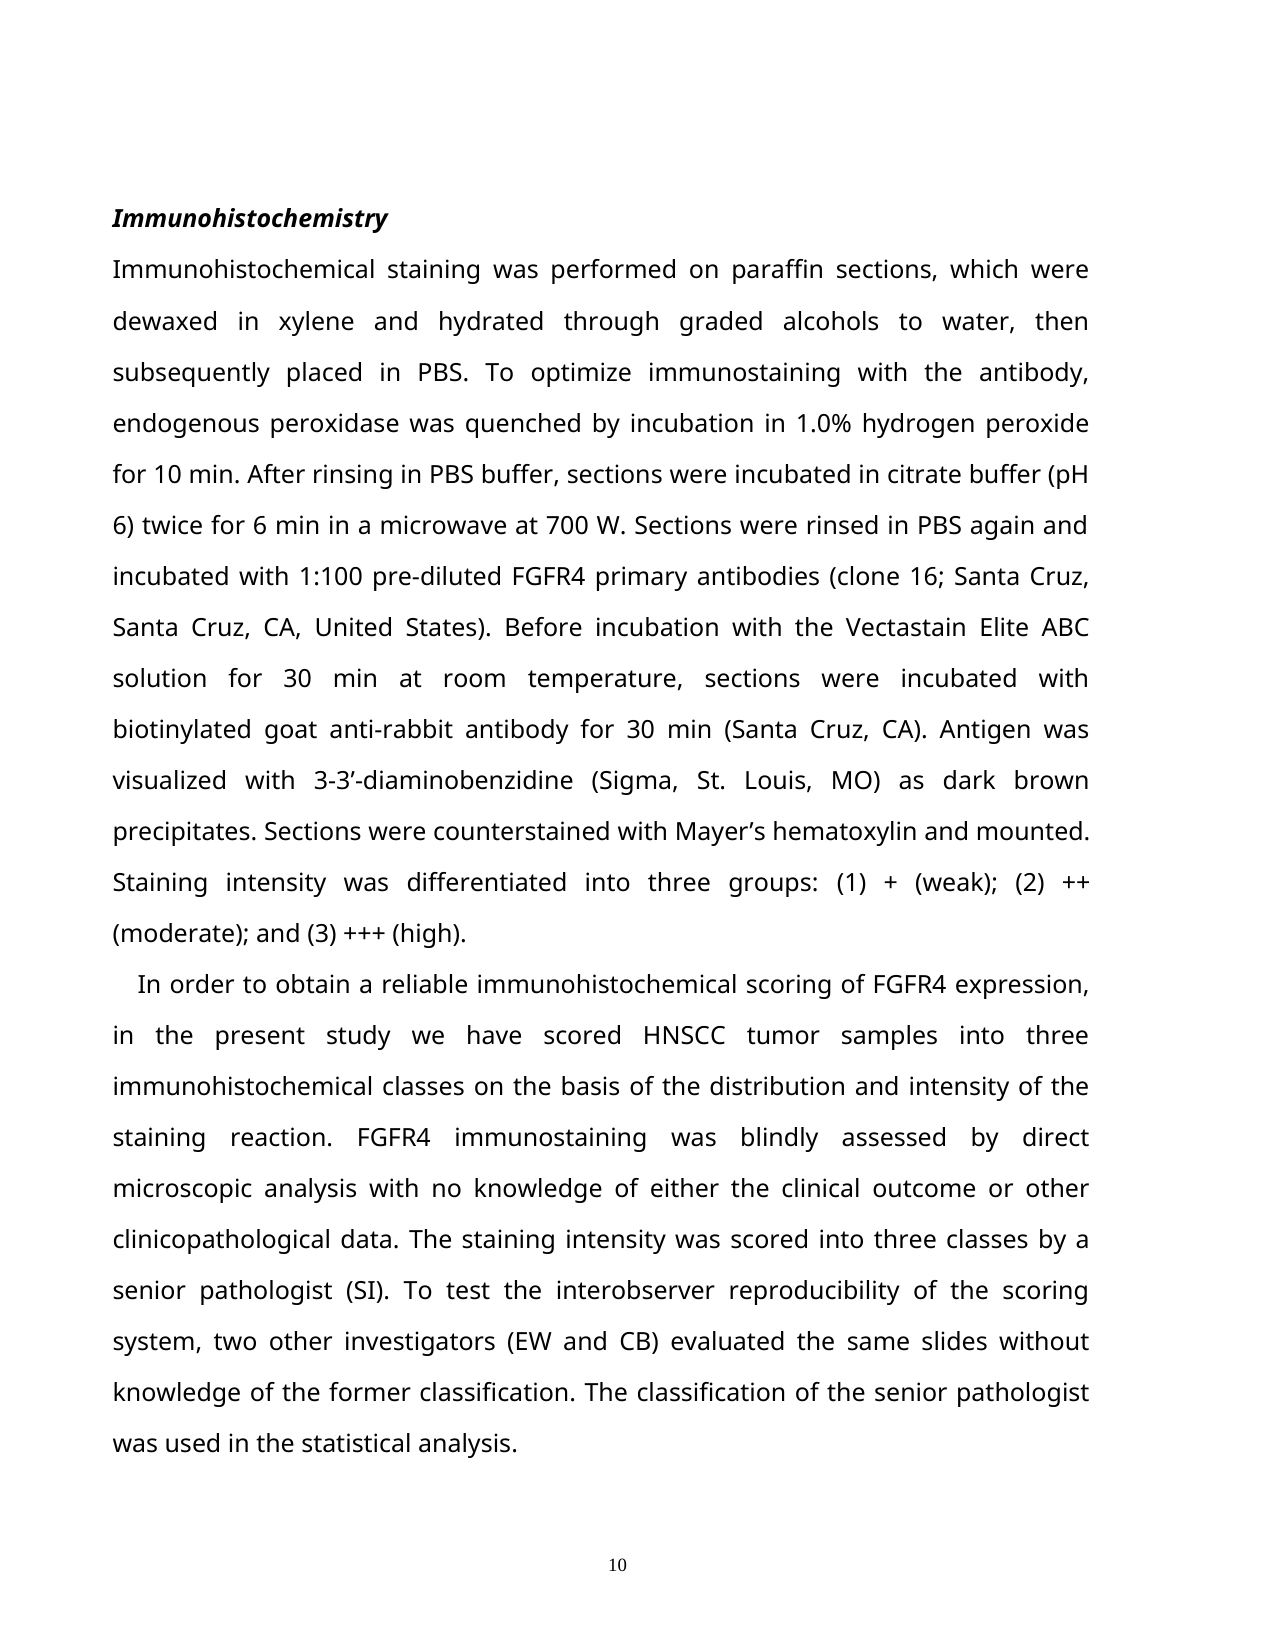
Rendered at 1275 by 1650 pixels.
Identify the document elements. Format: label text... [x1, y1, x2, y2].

text In order to obtain a reliable immunohistochemical scoring of FGFR4 expression, in the present study we have scored HNSCC tumor samples into three immunohistochemical classes on the basis of the distribution and intensity of the staining reaction. FGFR4 immunostaining was blindly assessed by direct microscopic analysis with no knowledge of either the clinical outcome or other clinicopathological data. The staining intensity was scored into three classes by a senior pathologist (SI). To test the interobserver reproducibility of the scoring system, two other investigators (EW and CB) evaluated the same slides without knowledge of the former classification. The classification of the senior pathologist was used in the statistical analysis. [112, 967, 1090, 1460]
text Immunohistochemical staining was performed on paraffin sections, which were dewaxed in xylene and hydrated through graded alcohols to water, then subsequently placed in PBS. To optimize immunostaining with the antibody, endogenous peroxidase was quenched by incubation in 1.0% hydrogen peroxide for 10 min. After rinsing in PBS buffer, sections were incubated in citrate buffer (pH 6) twice for 6 min in a microwave at 700 W. Sections were rinsed in PBS again and incubated with 1:100 pre-diluted FGFR4 primary antibodies (clone 16; Santa Cruz, Santa Cruz, CA, United States). Before incubation with the Vectastain Elite ABC solution for 30 min at room temperature, sections were incubated with biotinylated goat anti-rabbit antibody for 30 min (Santa Cruz, CA). Antigen was visualized with 3-3’-diaminobenzidine (Sigma, St. Louis, MO) as dark brown precipitates. Sections were counterstained with Mayer’s hematoxylin and mounted. Staining intensity was differentiated into three groups: (1) + (weak); (2) ++ (moderate); and (3) +++ (high). [112, 252, 1090, 950]
text Immunohistochemistry [112, 201, 1122, 235]
